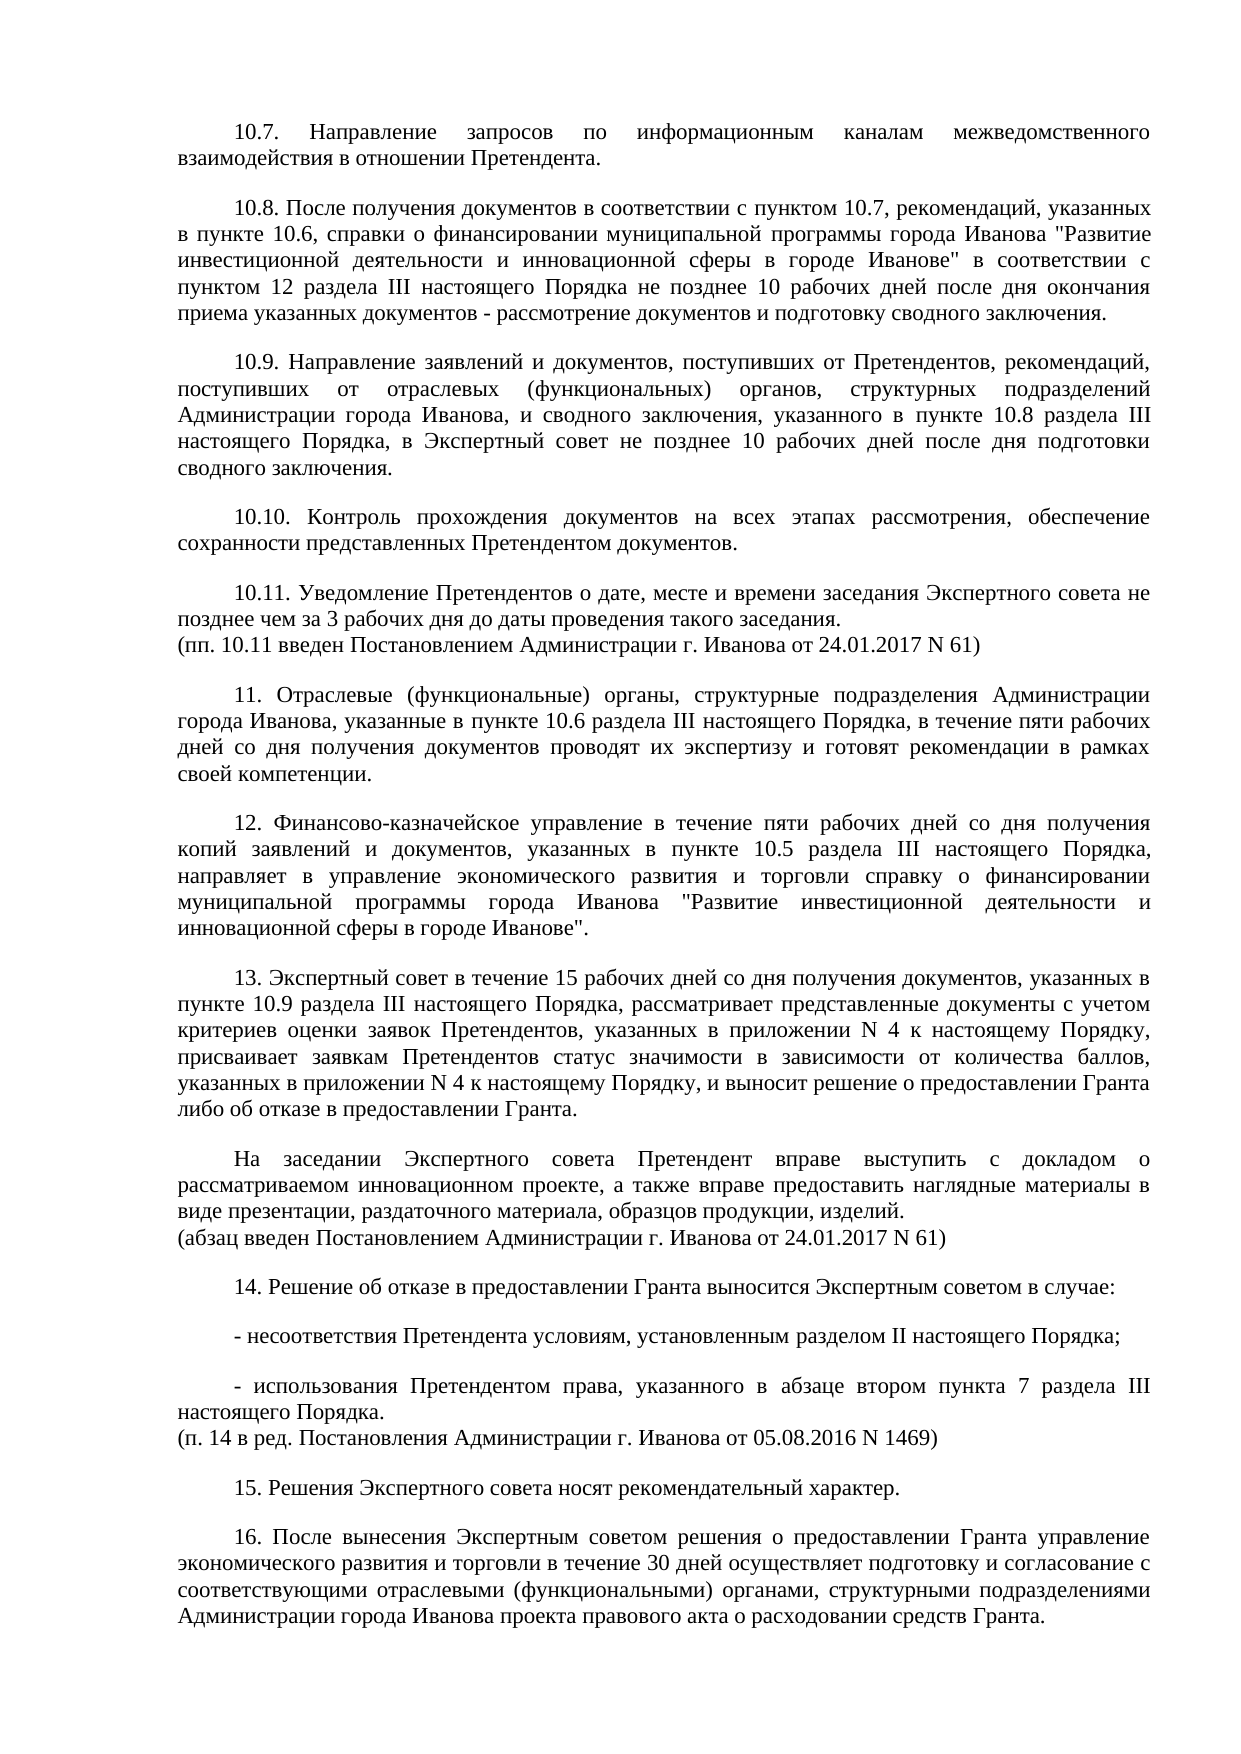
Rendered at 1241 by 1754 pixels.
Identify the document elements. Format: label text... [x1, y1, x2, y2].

text 15. Решения Экспертного совета носят рекомендательный характер. [177, 1474, 1152, 1500]
text 11. Отраслевые (функциональные) органы, структурные подразделения Администрации города Иванова, указанные в пункте 10.6 раздела III настоящего Порядка, в течение пяти рабочих дней со дня получения документов проводят их экспертизу и готовят рекомендации в рамках своей компетенции. [177, 681, 1152, 786]
text 12. Финансово-казначейское управление в течение пяти рабочих дней со дня получения копий заявлений и документов, указанных в пункте 10.5 раздела III настоящего Порядка, направляет в управление экономического развития и торговли справку о финансировании муниципальной программы города Иванова "Развитие инвестиционной деятельности и инновационной сферы в городе Иванове". [177, 809, 1152, 941]
text (п. 14 в ред. Постановления Администрации г. Иванова от 05.08.2016 N 1469) [177, 1424, 1152, 1451]
text (абзац введен Постановлением Администрации г. Иванова от 24.01.2017 N 61) [177, 1224, 1152, 1250]
text На заседании Экспертного совета Претендент вправе выступить с докладом о рассматриваемом инновационном проекте, а также вправе предоставить наглядные материалы в виде презентации, раздаточного материала, образцов продукции, изделий. [177, 1145, 1152, 1224]
text 16. После вынесения Экспертным советом решения о предоставлении Гранта управление экономического развития и торговли в течение 30 дней осуществляет подготовку и согласование с соответствующими отраслевыми (функциональными) органами, структурными подразделениями Администрации города Иванова проекта правового акта о расходовании средств Гранта. [177, 1523, 1152, 1628]
text 10.10. Контроль прохождения документов на всех этапах рассмотрения, обеспечение сохранности представленных Претендентом документов. [177, 503, 1152, 556]
text 10.7. Направление запросов по информационным каналам межведомственного взаимодействия в отношении Претендента. [177, 118, 1152, 171]
text 10.8. После получения документов в соответствии с пунктом 10.7, рекомендаций, указанных в пункте 10.6, справки о финансировании муниципальной программы города Иванова "Развитие инвестиционной деятельности и инновационной сферы в городе Иванове" в соответствии с пунктом 12 раздела III настоящего Порядка не позднее 10 рабочих дней после дня окончания приема указанных документов - рассмотрение документов и подготовку сводного заключения. [177, 194, 1152, 326]
text 10.9. Направление заявлений и документов, поступивших от Претендентов, рекомендаций, поступивших от отраслевых (функциональных) органов, структурных подразделений Администрации города Иванова, и сводного заключения, указанного в пункте 10.8 раздела III настоящего Порядка, в Экспертный совет не позднее 10 рабочих дней после дня подготовки сводного заключения. [177, 348, 1152, 480]
text (пп. 10.11 введен Постановлением Администрации г. Иванова от 24.01.2017 N 61) [177, 631, 1152, 658]
text 13. Экспертный совет в течение 15 рабочих дней со дня получения документов, указанных в пункте 10.9 раздела III настоящего Порядка, рассматривает представленные документы с учетом критериев оценки заявок Претендентов, указанных в приложении N 4 к настоящему Порядку, присваивает заявкам Претендентов статус значимости в зависимости от количества баллов, указанных в приложении N 4 к настоящему Порядку, и выносит решение о предоставлении Гранта либо об отказе в предоставлении Гранта. [177, 964, 1152, 1122]
text 14. Решение об отказе в предоставлении Гранта выносится Экспертным советом в случае: [177, 1273, 1152, 1299]
text - несоответствия Претендента условиям, установленным разделом II настоящего Порядка; [177, 1322, 1152, 1349]
text - использования Претендентом права, указанного в абзаце втором пункта 7 раздела III настоящего Порядка. [177, 1372, 1152, 1424]
text 10.11. Уведомление Претендентов о дате, месте и времени заседания Экспертного совета не позднее чем за 3 рабочих дня до даты проведения такого заседания. [177, 579, 1152, 631]
